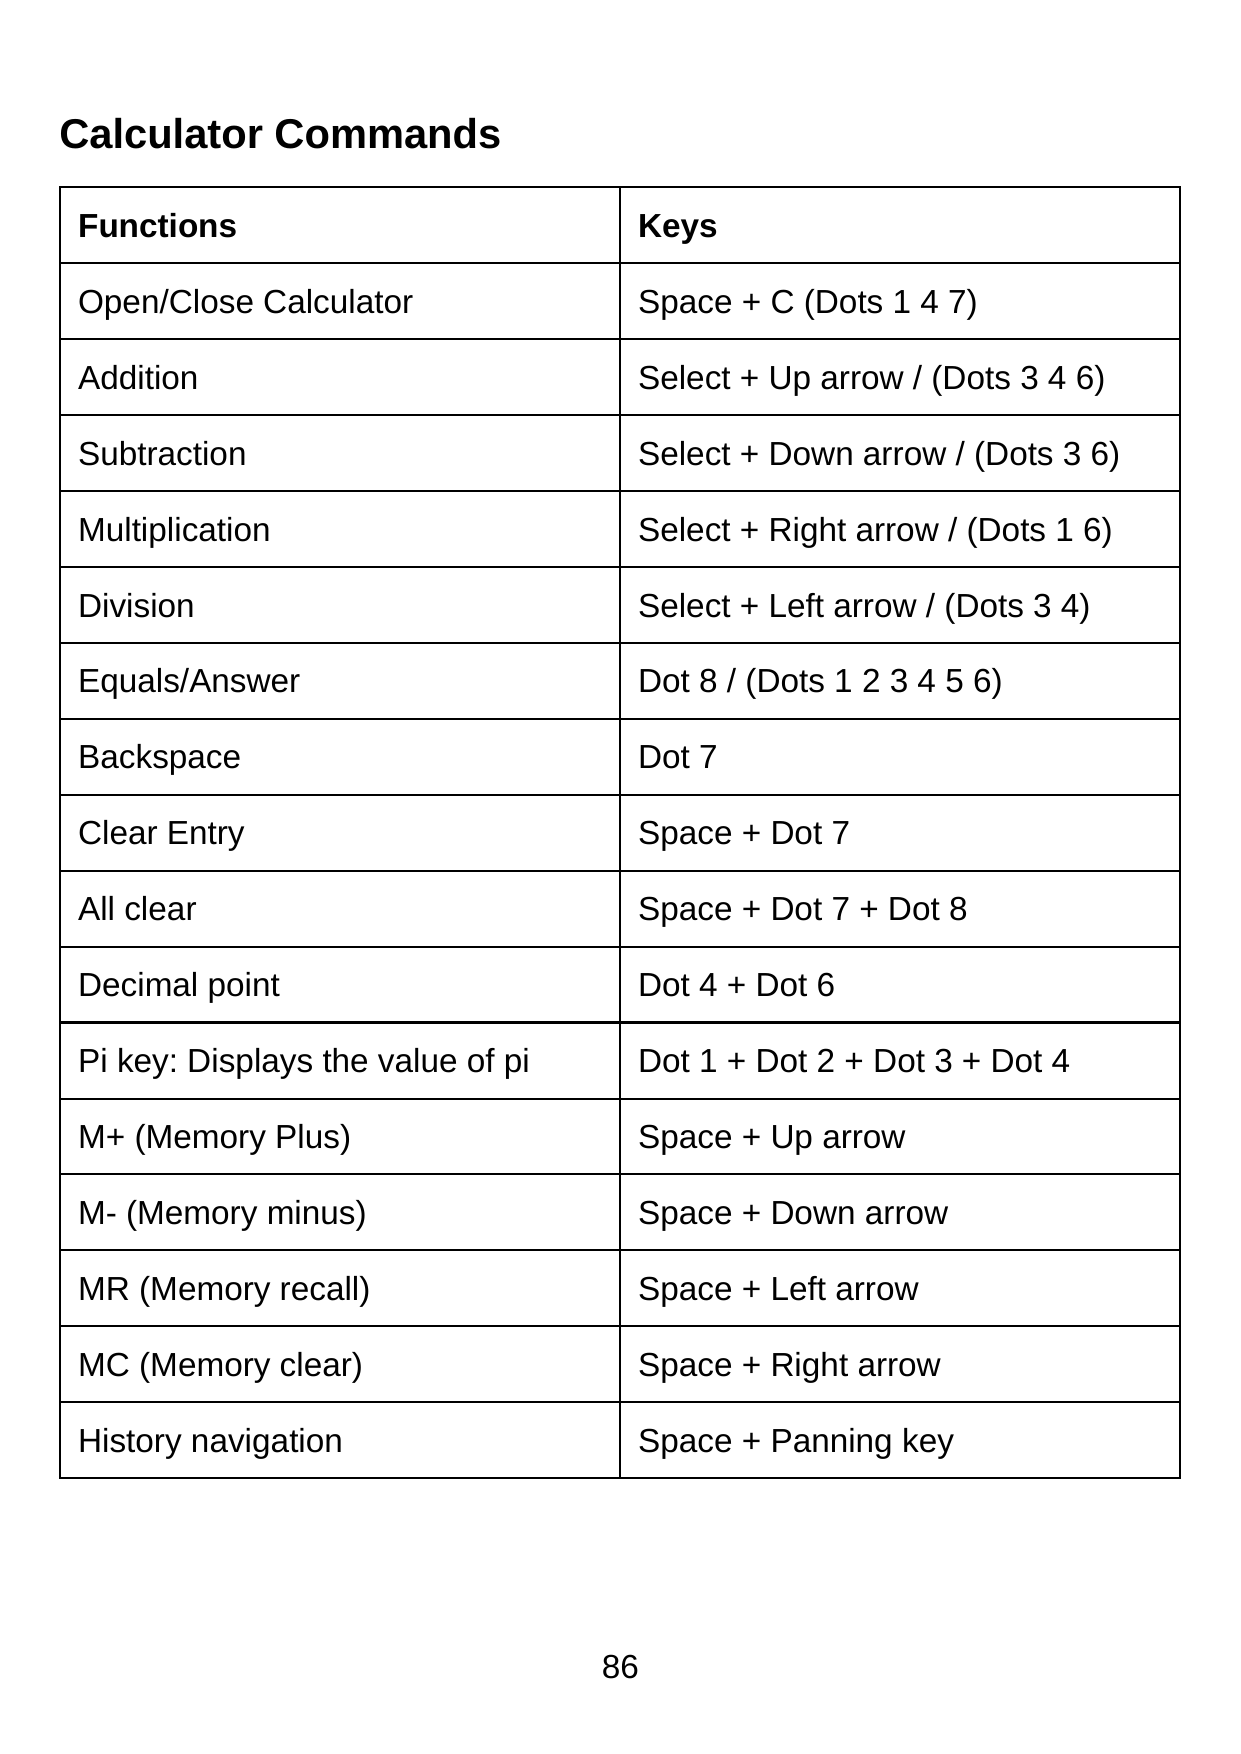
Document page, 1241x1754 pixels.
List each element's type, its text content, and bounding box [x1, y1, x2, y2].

table_cell Space + Right arrow [621, 1327, 1179, 1401]
table_cell Equals/Answer [61, 644, 619, 718]
table_cell Select + Left arrow / (Dots 3 4) [621, 568, 1179, 642]
table_cell Space + Down arrow [621, 1175, 1179, 1249]
table_cell Select + Down arrow / (Dots 3 6) [621, 416, 1179, 490]
table_cell Space + Panning key [621, 1403, 1179, 1477]
table_cell Pi key: Displays the value of pi [61, 1024, 619, 1097]
table_cell Dot 4 + Dot 6 [621, 948, 1179, 1021]
table_cell Space + Dot 7 [621, 796, 1179, 869]
table_cell Select + Up arrow / (Dots 3 4 6) [621, 340, 1179, 414]
table_cell Division [61, 568, 619, 642]
table_cell All clear [61, 872, 619, 946]
table_cell Dot 7 [621, 720, 1179, 794]
table_cell Multiplication [61, 492, 619, 566]
table_header Keys [621, 188, 1179, 262]
table_cell Space + Left arrow [621, 1251, 1179, 1325]
table_cell History navigation [61, 1403, 619, 1477]
table_cell Decimal point [61, 948, 619, 1021]
table_cell MR (Memory recall) [61, 1251, 619, 1325]
table_cell Open/Close Calculator [61, 264, 619, 338]
table_cell Dot 1 + Dot 2 + Dot 3 + Dot 4 [621, 1024, 1179, 1097]
table_cell Space + Dot 7 + Dot 8 [621, 872, 1179, 946]
subtitle Calculator Commands [59, 109, 1181, 157]
table_cell M+ (Memory Plus) [61, 1100, 619, 1173]
table_cell MC (Memory clear) [61, 1327, 619, 1401]
table_cell Subtraction [61, 416, 619, 490]
table_cell M- (Memory minus) [61, 1175, 619, 1249]
table_cell Dot 8 / (Dots 1 2 3 4 5 6) [621, 644, 1179, 718]
table_cell Space + Up arrow [621, 1100, 1179, 1173]
table_cell Backspace [61, 720, 619, 794]
table_cell Clear Entry [61, 796, 619, 869]
table_cell Addition [61, 340, 619, 414]
table_header Functions [61, 188, 619, 262]
table_cell Select + Right arrow / (Dots 1 6) [621, 492, 1179, 566]
table_cell Space + C (Dots 1 4 7) [621, 264, 1179, 338]
